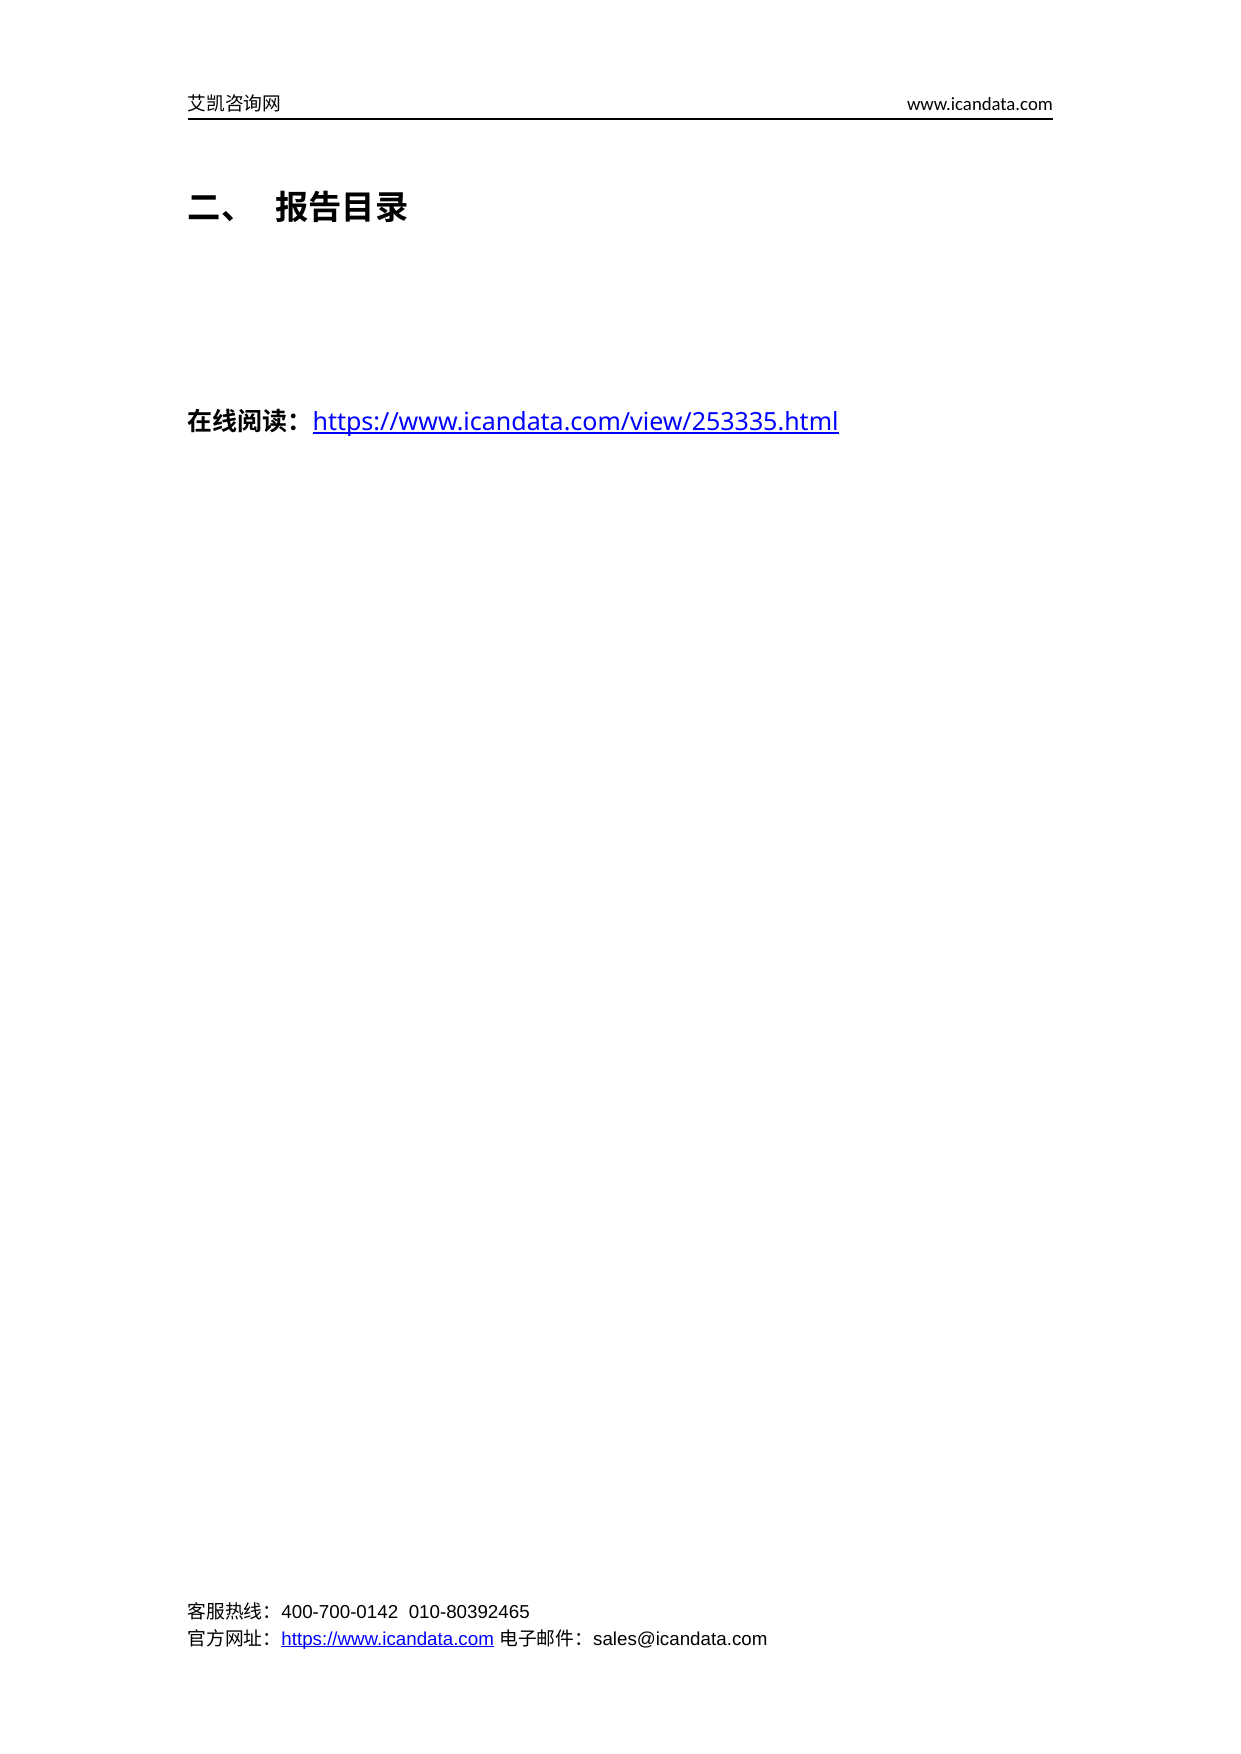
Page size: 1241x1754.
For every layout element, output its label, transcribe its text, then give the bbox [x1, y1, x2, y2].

subtitle 报告目录 [187, 172, 1053, 237]
text 在线阅读：https://www.icandata.com/view/253335.html [187, 387, 1053, 452]
